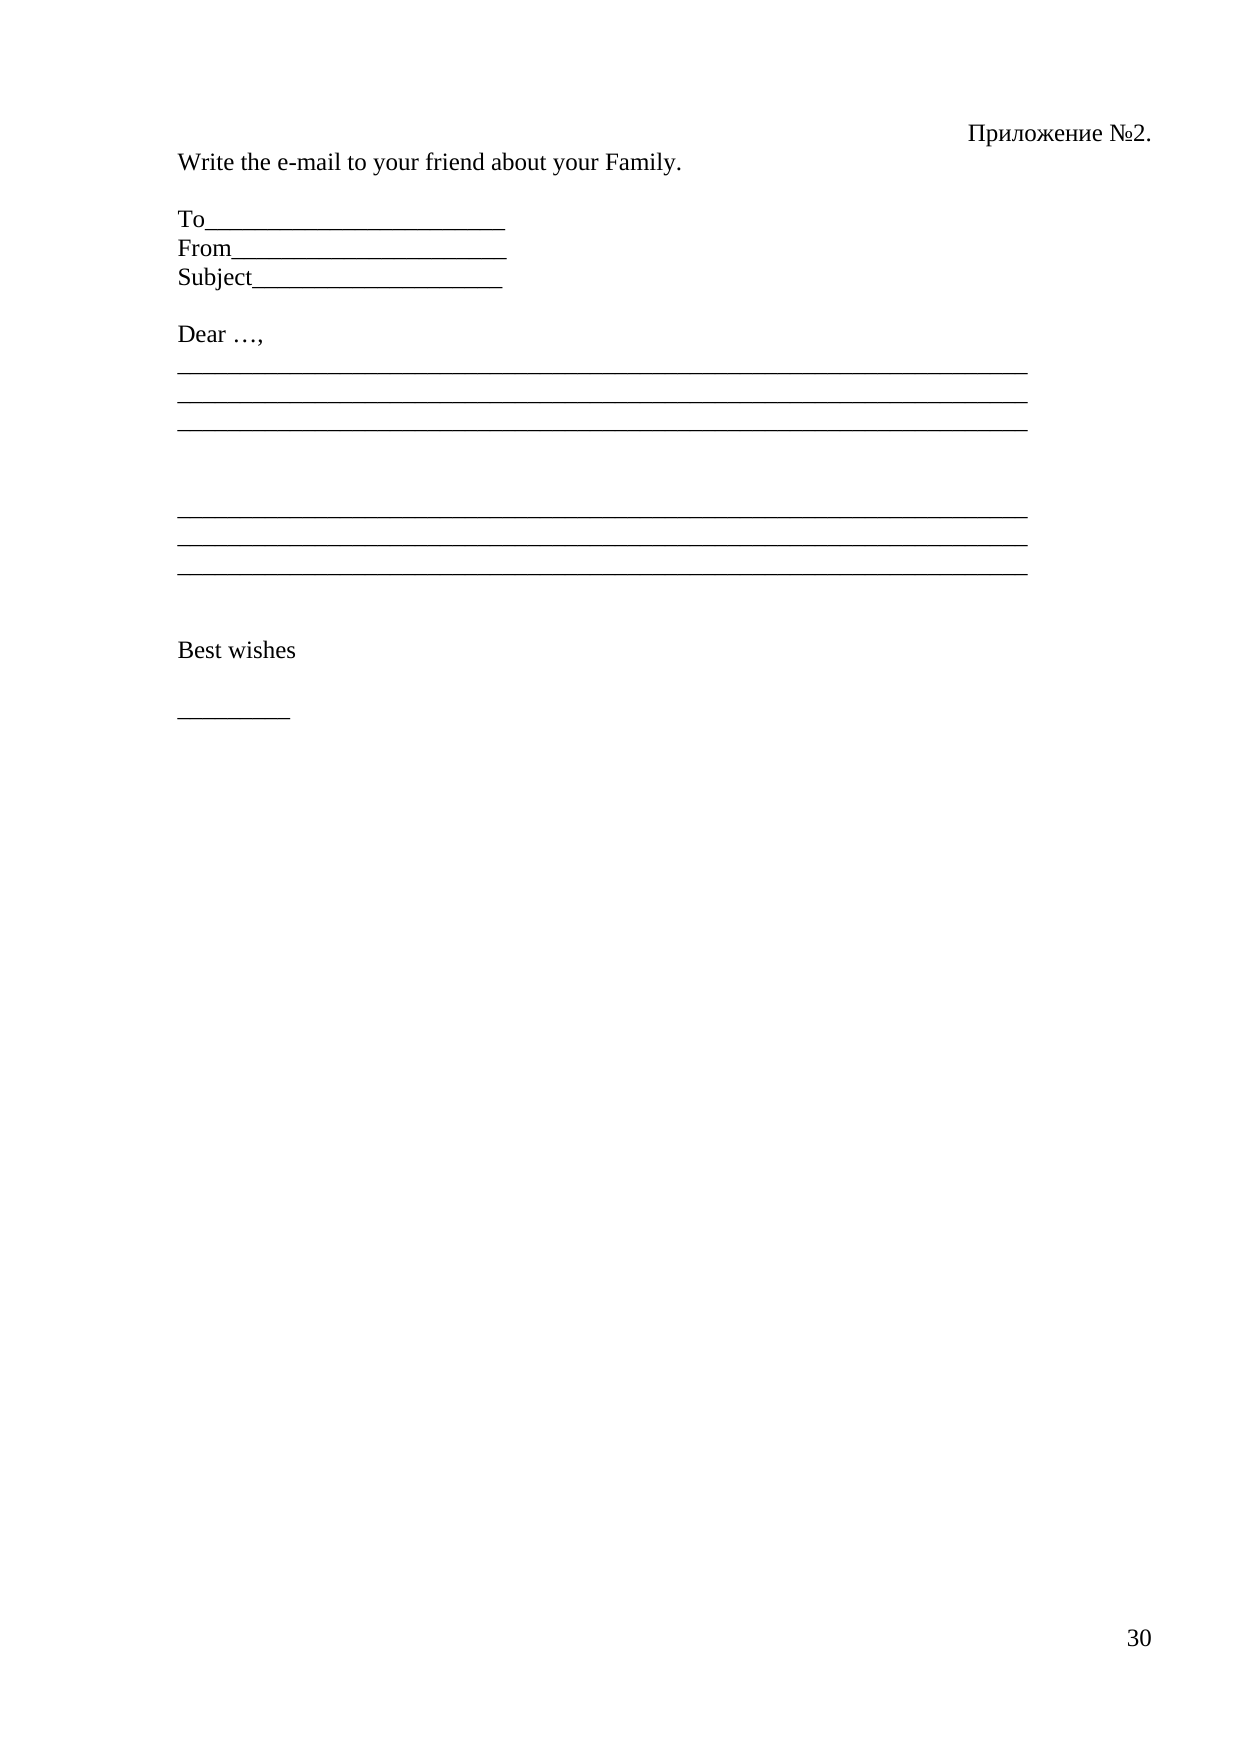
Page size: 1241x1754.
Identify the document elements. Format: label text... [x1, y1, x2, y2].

text ____________________________________________________________________ [177, 521, 1152, 549]
text ____________________________________________________________________ [177, 377, 1152, 406]
text Dear …, [177, 319, 1152, 348]
text _________ [177, 693, 1152, 722]
text ____________________________________________________________________ [177, 406, 1152, 434]
text Write the e-mail to your friend about your Family. [177, 147, 1152, 176]
text To________________________ [177, 204, 1152, 233]
text ____________________________________________________________________ [177, 549, 1152, 578]
text Subject____________________ [177, 262, 1152, 291]
text From______________________ [177, 233, 1152, 262]
text ____________________________________________________________________ [177, 348, 1152, 377]
text ____________________________________________________________________ [177, 492, 1152, 521]
text Приложение №2. [177, 118, 1152, 147]
text Best wishes [177, 636, 1152, 664]
